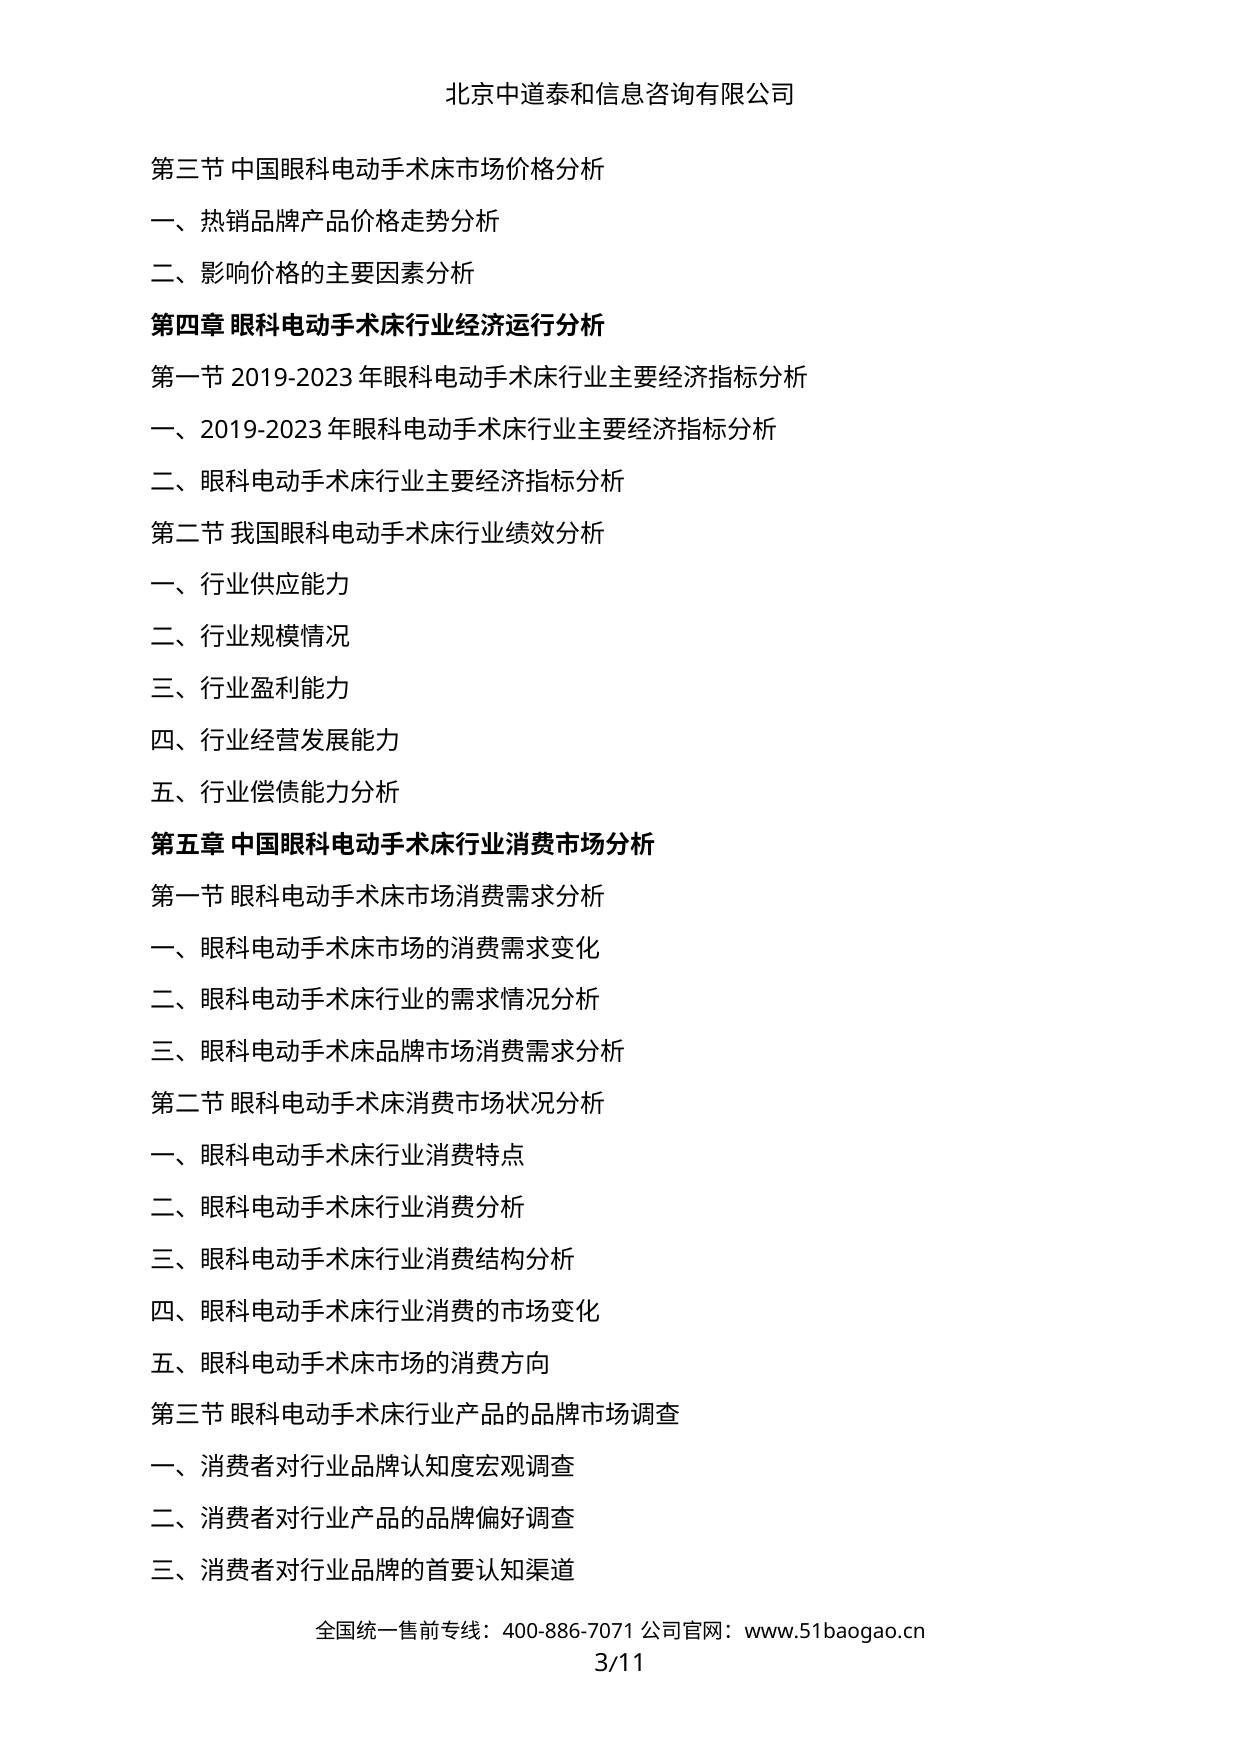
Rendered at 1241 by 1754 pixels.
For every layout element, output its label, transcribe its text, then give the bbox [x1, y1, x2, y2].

text 四、眼科电动手术床行业消费的市场变化 [150, 1291, 1090, 1327]
text 二、眼科电动手术床行业主要经济指标分析 [150, 461, 1090, 497]
text 一、热销品牌产品价格走势分析 [150, 202, 1090, 238]
text 一、眼科电动手术床市场的消费需求变化 [150, 928, 1090, 964]
text 一、消费者对行业品牌认知度宏观调查 [150, 1447, 1090, 1483]
text 第二节 我国眼科电动手术床行业绩效分析 [150, 513, 1090, 549]
text 二、消费者对行业产品的品牌偏好调查 [150, 1499, 1090, 1535]
text 一、眼科电动手术床行业消费特点 [150, 1136, 1090, 1172]
text 五、眼科电动手术床市场的消费方向 [150, 1343, 1090, 1379]
text 五、行业偿债能力分析 [150, 772, 1090, 809]
text 第四章 眼科电动手术床行业经济运行分析 [150, 306, 1090, 342]
text 二、眼科电动手术床行业的需求情况分析 [150, 980, 1090, 1016]
text 三、眼科电动手术床品牌市场消费需求分析 [150, 1032, 1090, 1068]
text 三、眼科电动手术床行业消费结构分析 [150, 1239, 1090, 1276]
text 二、影响价格的主要因素分析 [150, 254, 1090, 290]
text 第三节 中国眼科电动手术床市场价格分析 [150, 150, 1090, 186]
text 第二节 眼科电动手术床消费市场状况分析 [150, 1084, 1090, 1120]
text 第五章 中国眼科电动手术床行业消费市场分析 [150, 824, 1090, 861]
text 第一节 2019-2023年眼科电动手术床行业主要经济指标分析 [150, 357, 1090, 394]
text 第一节 眼科电动手术床市场消费需求分析 [150, 876, 1090, 912]
text 三、消费者对行业品牌的首要认知渠道 [150, 1551, 1090, 1587]
text 一、2019-2023年眼科电动手术床行业主要经济指标分析 [150, 409, 1090, 446]
text 二、眼科电动手术床行业消费分析 [150, 1187, 1090, 1224]
text 四、行业经营发展能力 [150, 721, 1090, 757]
text 三、行业盈利能力 [150, 669, 1090, 705]
text 二、行业规模情况 [150, 617, 1090, 653]
text 第三节 眼科电动手术床行业产品的品牌市场调查 [150, 1395, 1090, 1431]
text 一、行业供应能力 [150, 565, 1090, 601]
